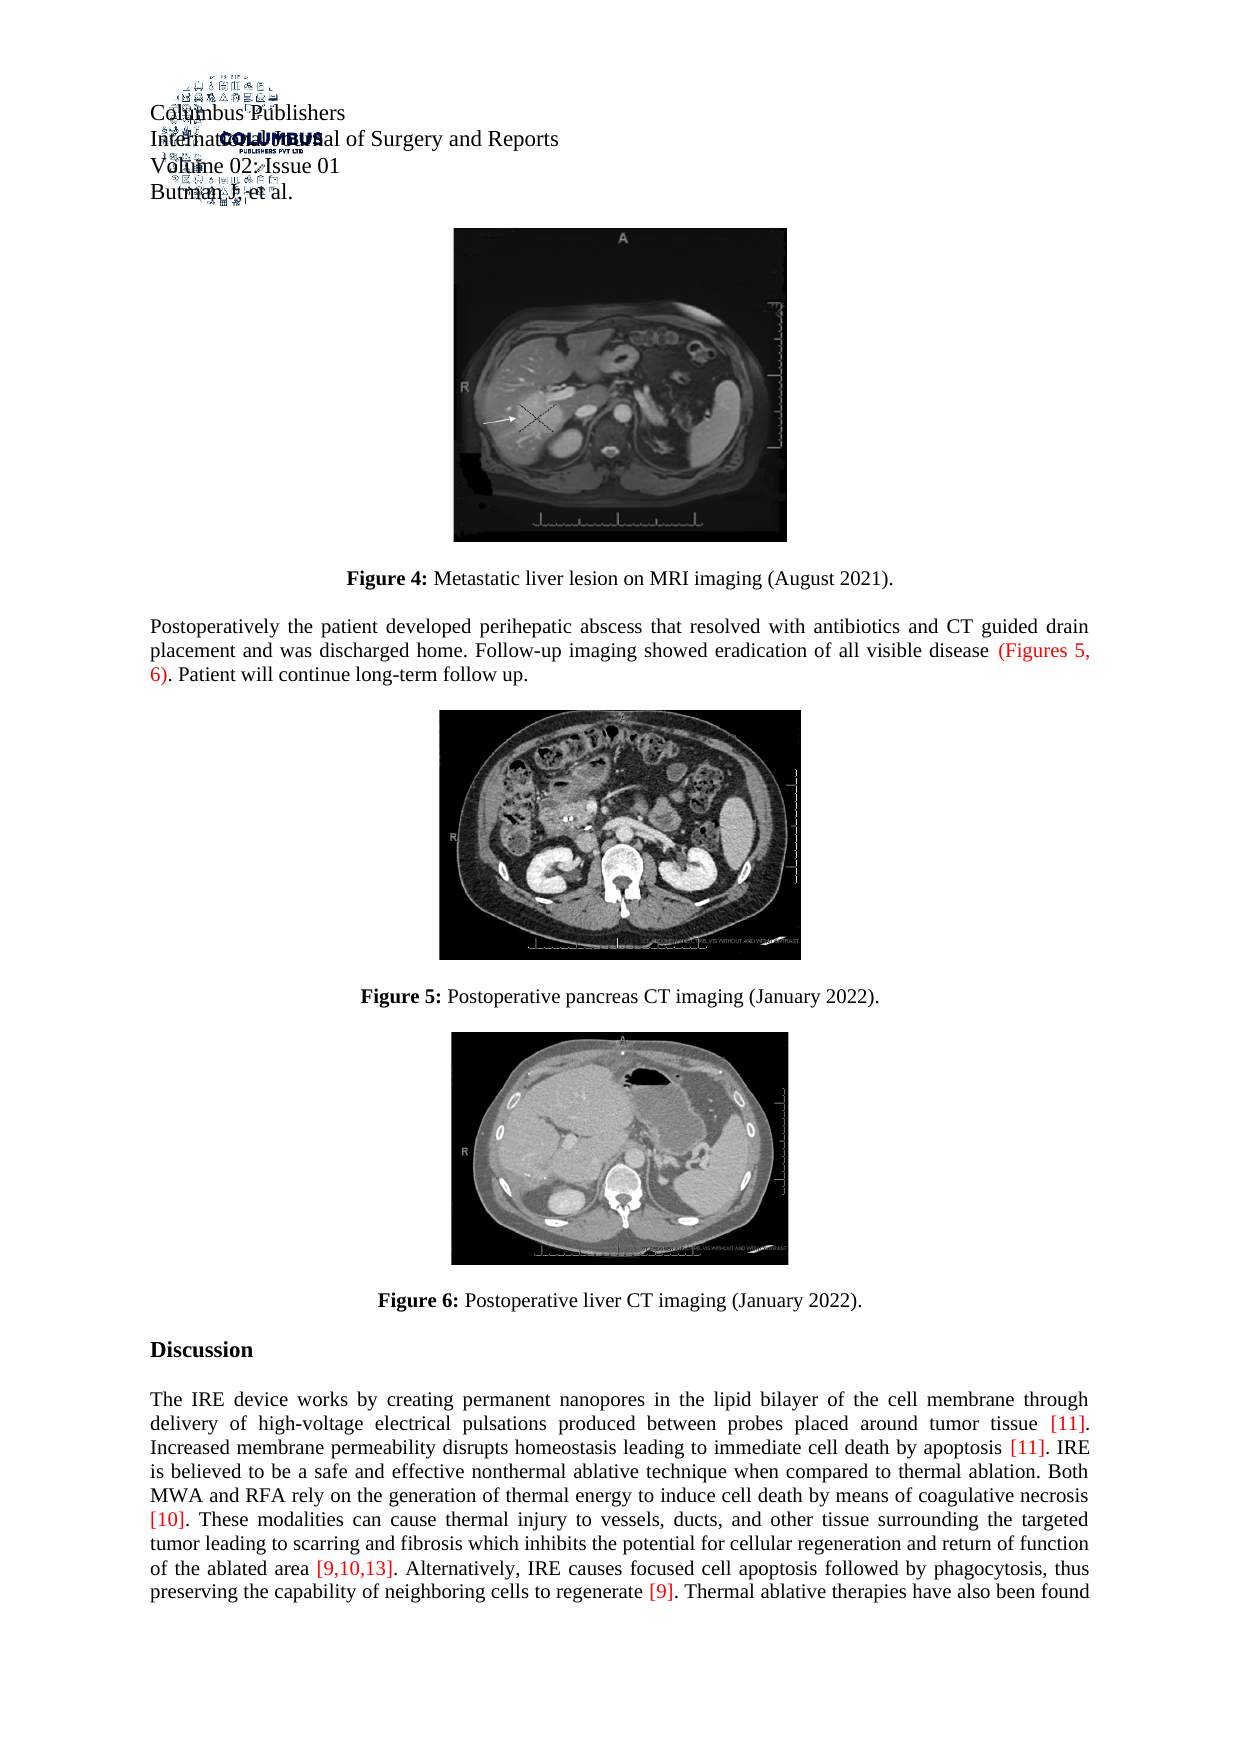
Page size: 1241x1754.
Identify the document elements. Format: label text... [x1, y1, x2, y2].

text Postoperatively the patient developed perihepatic abscess that resolved with antibiotics and CT guided drain placement and was discharged home. Follow-up imaging showed eradication of all visible disease (Figures 5, 6). Patient will continue long-term follow up. [150, 614, 1090, 686]
text Discussion [150, 1337, 1090, 1363]
picture [451, 1032, 789, 1265]
text Figure 6: Postoperative liver CT imaging (January 2022). [150, 1288, 1090, 1312]
text Figure 4: Metastatic liver lesion on MRI imaging (August 2021). [150, 566, 1090, 590]
picture [439, 710, 801, 960]
picture [453, 228, 787, 542]
picture [161, 75, 323, 206]
text Figure 5: Postoperative pancreas CT imaging (January 2022). [150, 984, 1090, 1008]
